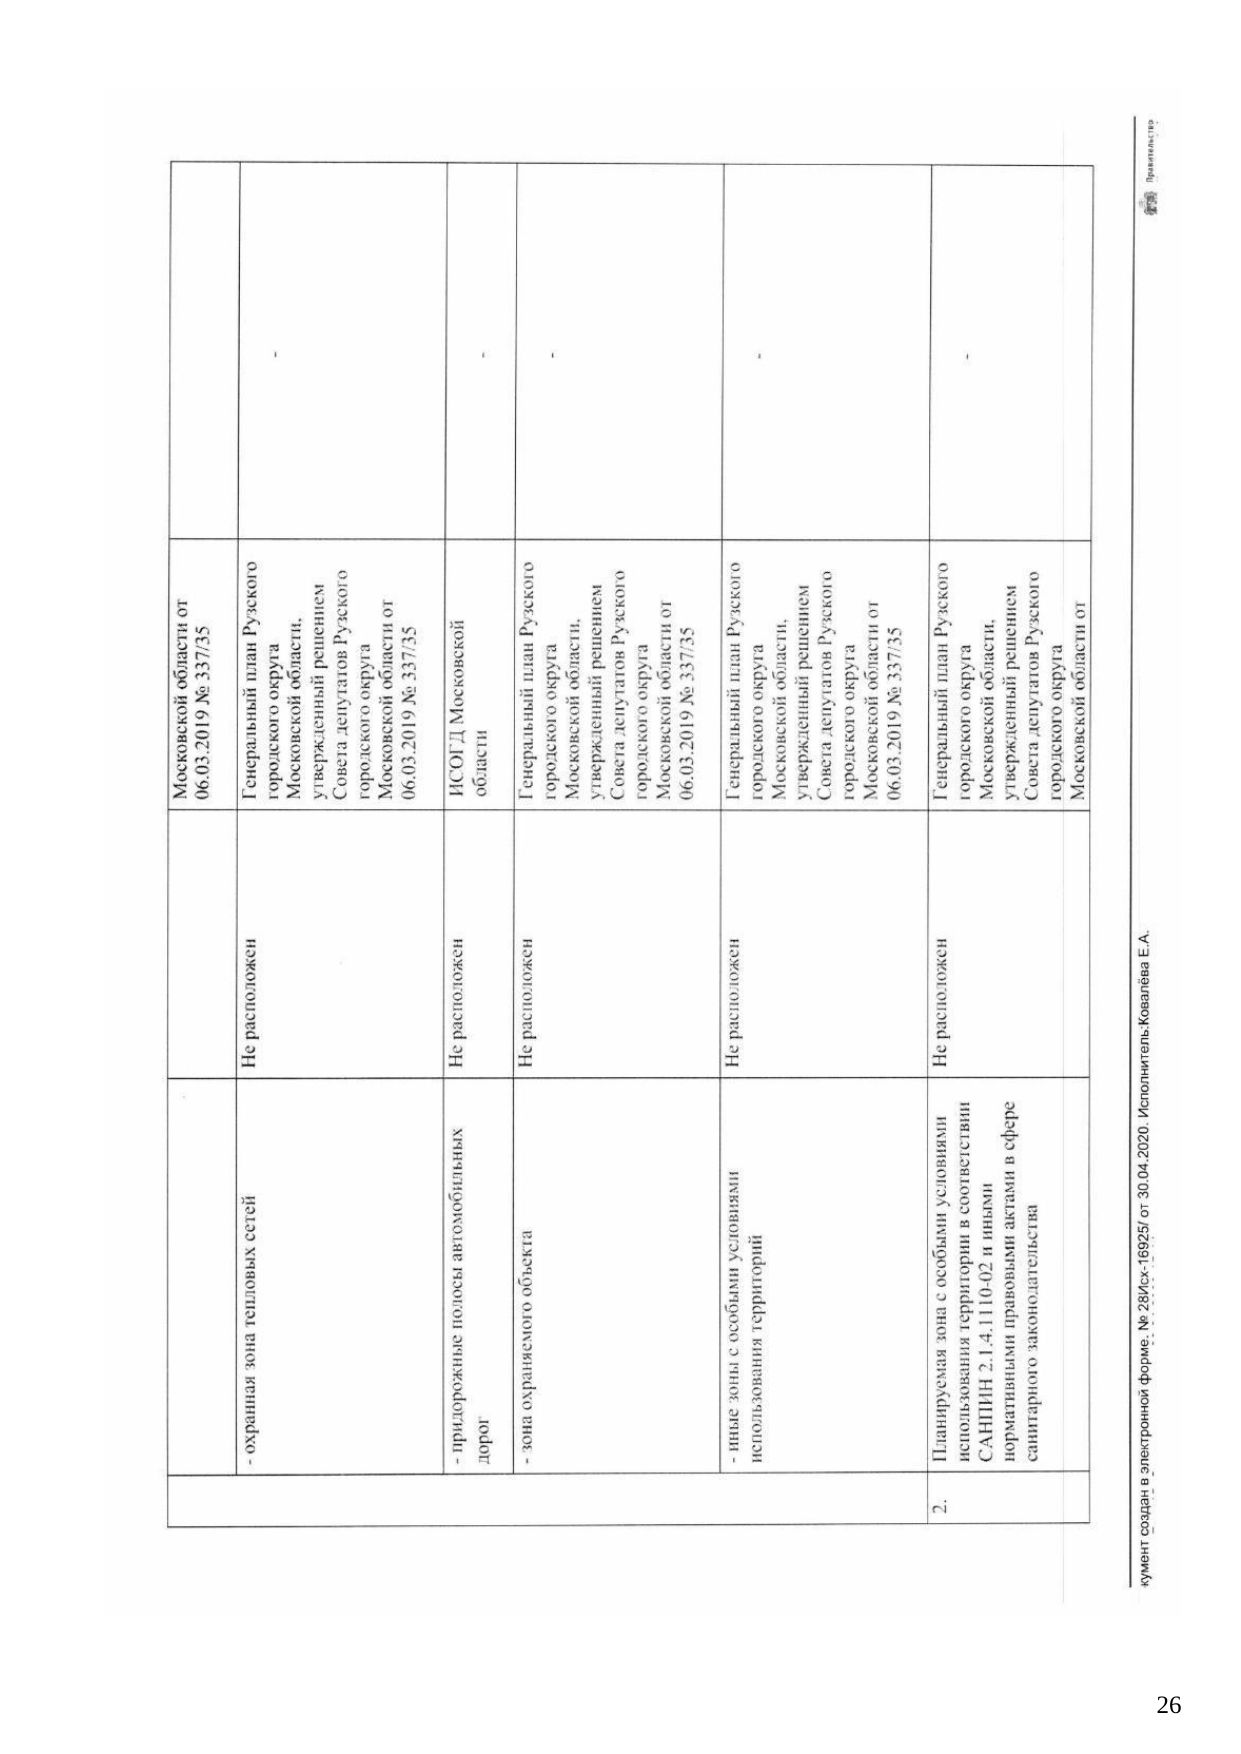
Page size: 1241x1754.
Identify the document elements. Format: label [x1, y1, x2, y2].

picture [103, 88, 1182, 1617]
